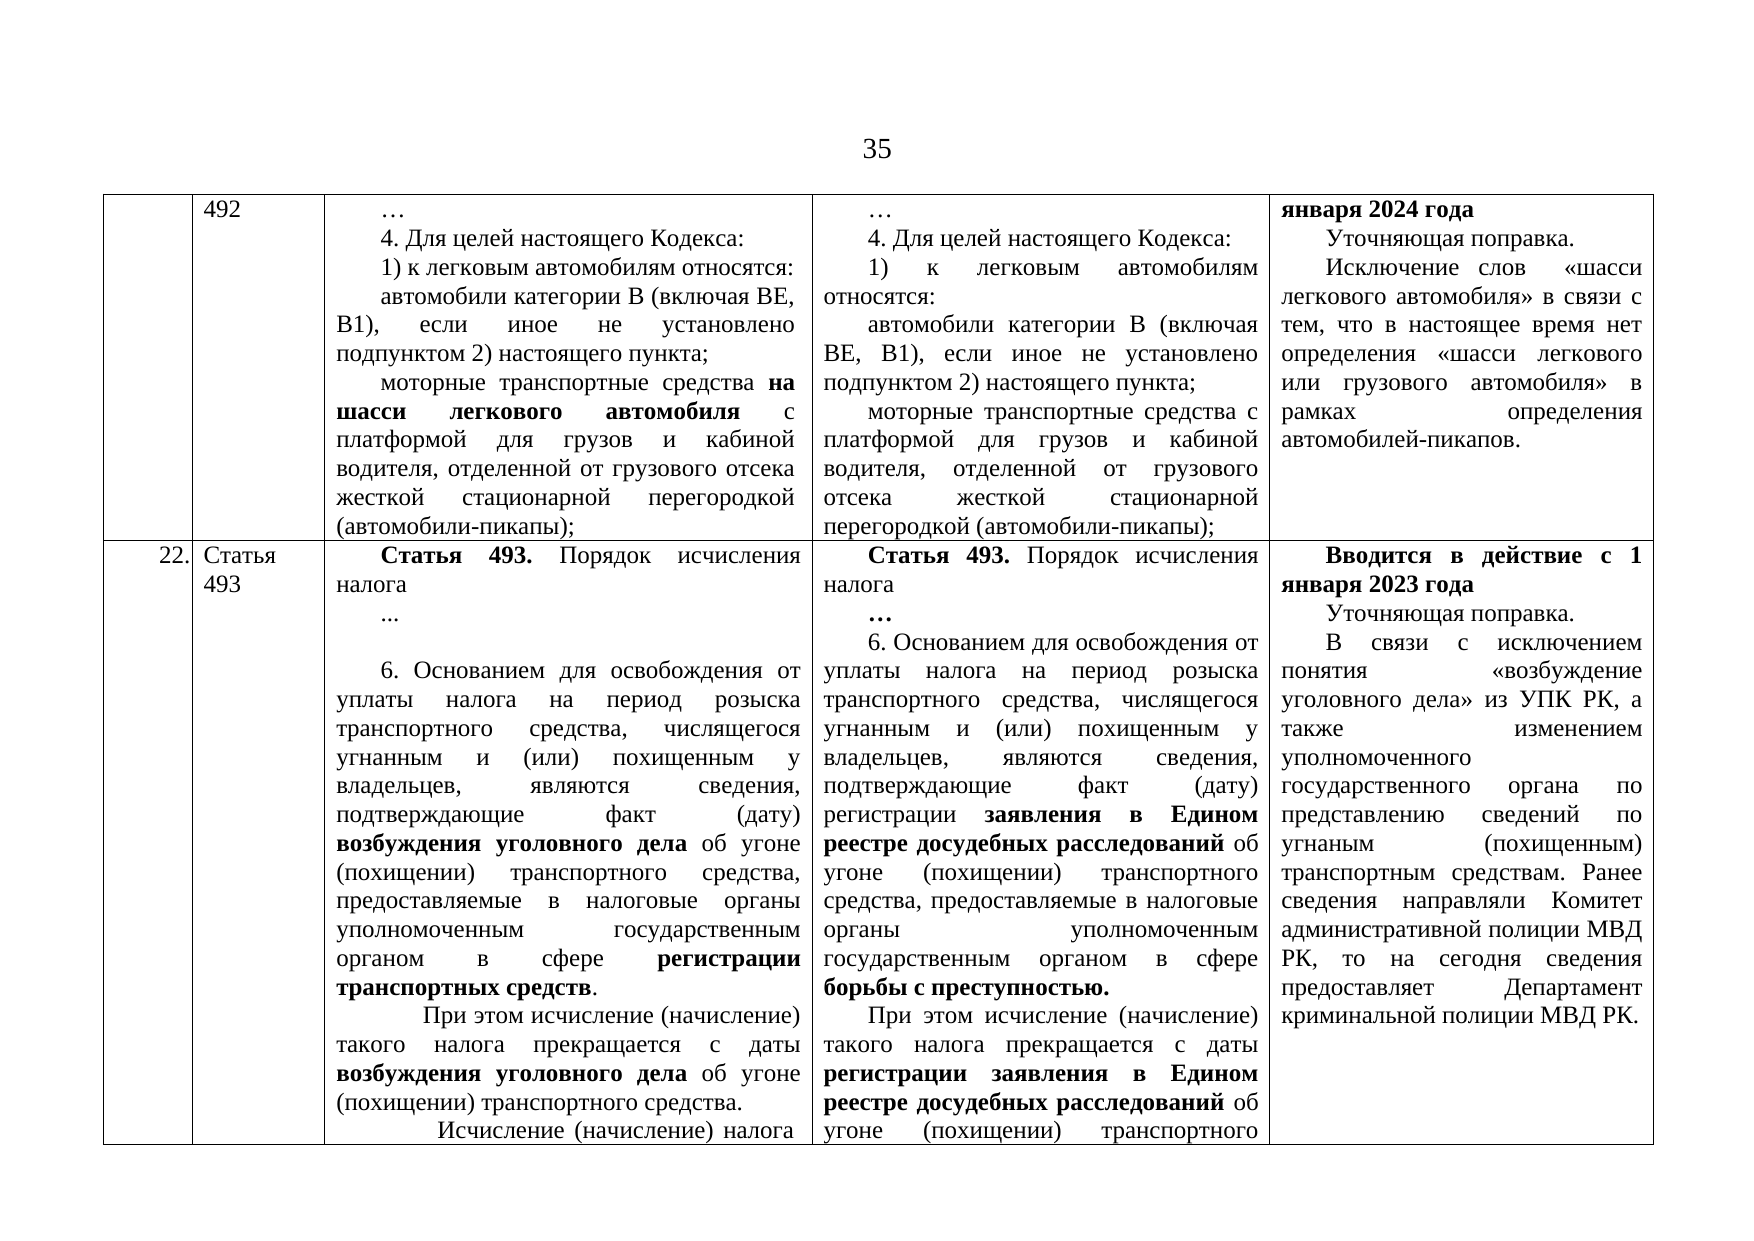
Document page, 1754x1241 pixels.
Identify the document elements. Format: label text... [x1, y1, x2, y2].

table_cell Статья 493 [193, 541, 324, 1144]
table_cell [325, 541, 812, 1144]
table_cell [325, 195, 812, 539]
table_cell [813, 541, 1269, 1144]
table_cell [1270, 541, 1653, 1144]
table_cell [104, 195, 192, 539]
table_cell [104, 541, 192, 1144]
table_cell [813, 195, 1269, 539]
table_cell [1270, 195, 1653, 539]
table_cell Статья 492 [193, 195, 324, 539]
